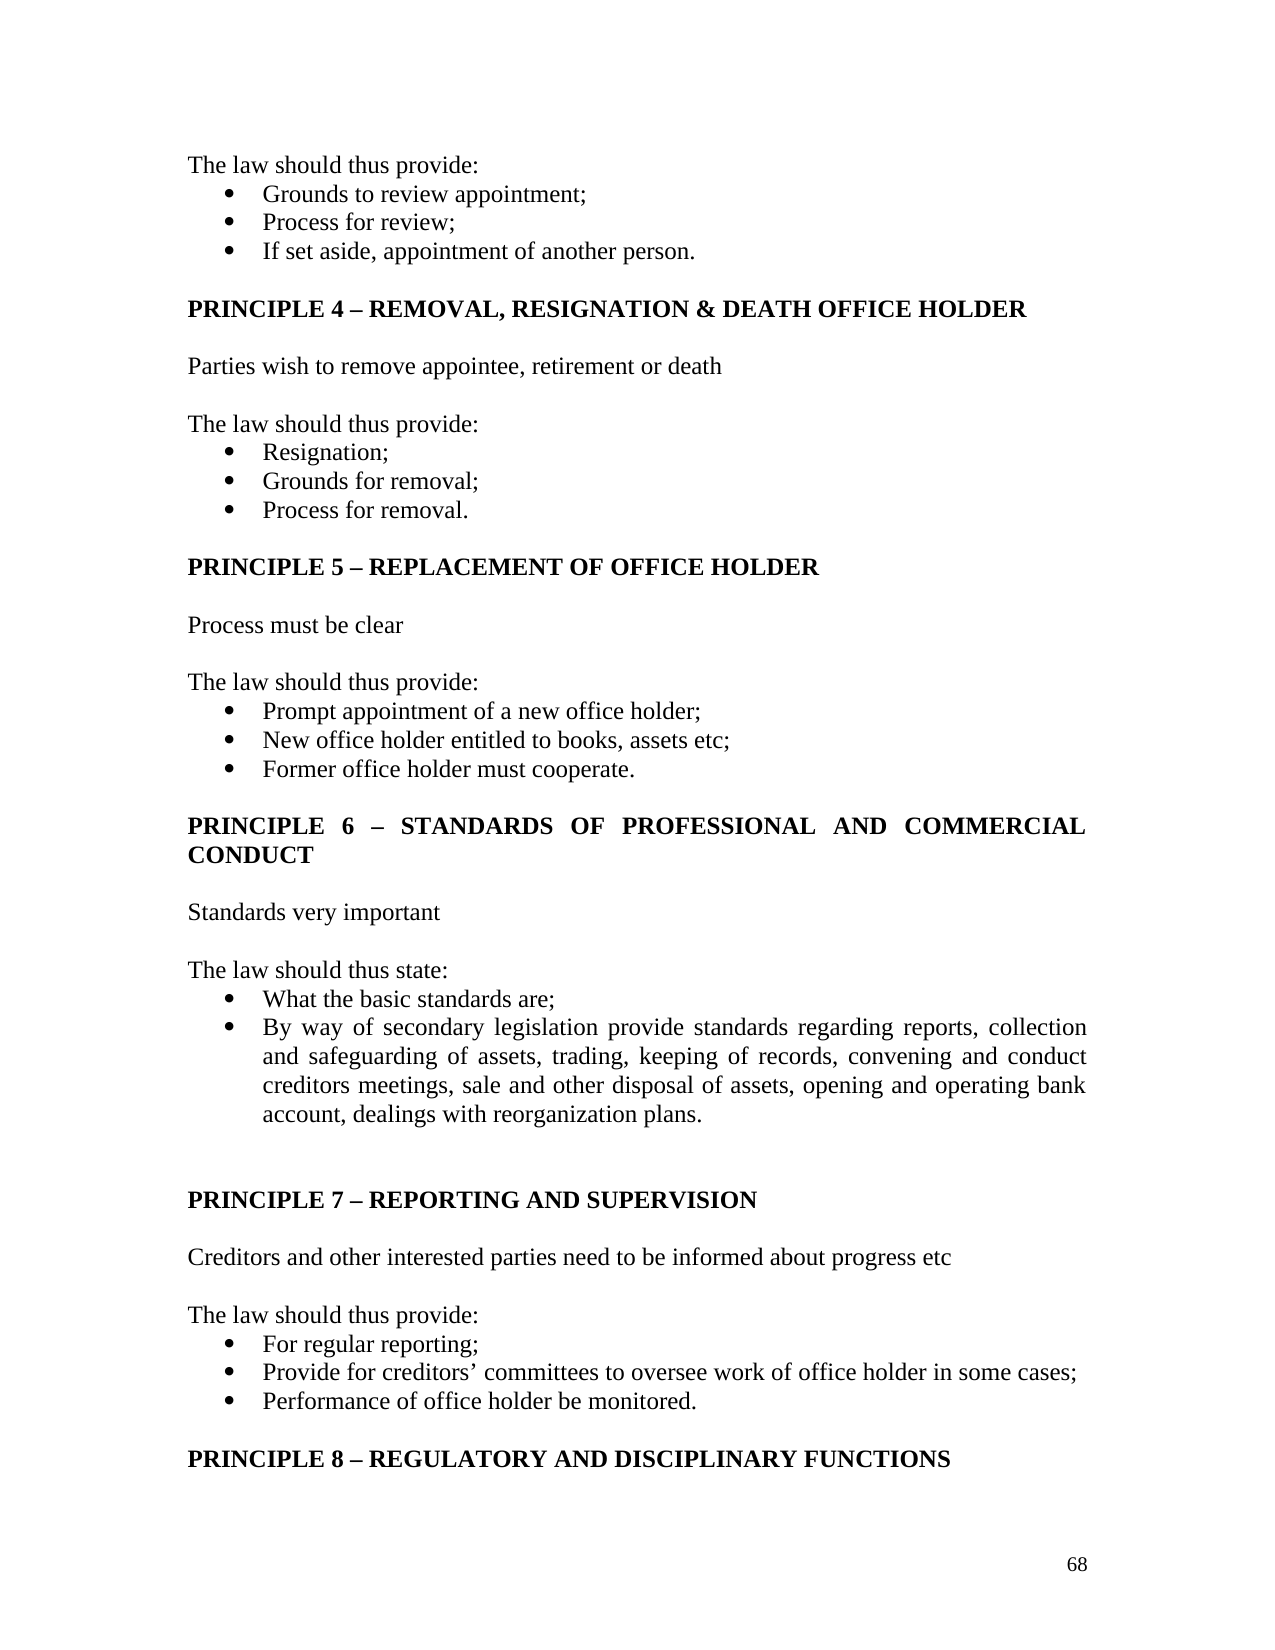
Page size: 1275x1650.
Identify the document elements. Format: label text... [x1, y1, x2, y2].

text PRINCIPLE 8 – REGULATORY AND DISCIPLINARY FUNCTIONS [187, 1444, 1087, 1472]
text PRINCIPLE 4 – REMOVAL, RESIGNATION & DEATH OFFICE HOLDER [187, 294, 1087, 322]
list Former office holder must cooperate. [225, 754, 1087, 782]
list For regular reporting; [225, 1329, 1087, 1357]
text PRINCIPLE 6 – STANDARDS OF PROFESSIONAL AND COMMERCIAL CONDUCT [187, 811, 1087, 869]
text The law should thus provide: [187, 150, 1087, 179]
text The law should thus provide: [187, 1300, 1087, 1329]
list What the basic standards are; [225, 984, 1087, 1012]
list Grounds for removal; [225, 466, 1087, 495]
list Resignation; [225, 437, 1087, 466]
list Process for review; [225, 207, 1087, 236]
text Parties wish to remove appointee, retirement or death [187, 351, 1087, 380]
list By way of secondary legislation provide standards regarding reports, collection and safeguarding of assets, trading, keeping of records, convening and conduct creditors meetings, sale and other disposal of assets, opening and operating bank account, dealings with reorganization plans. [225, 1012, 1087, 1127]
text The law should thus state: [187, 955, 1087, 984]
list Performance of office holder be monitored. [225, 1386, 1087, 1415]
text Standards very important [187, 897, 1087, 926]
list Grounds to review appointment; [225, 179, 1087, 207]
list Prompt appointment of a new office holder; [225, 696, 1087, 725]
list Provide for creditors’ committees to oversee work of office holder in some cases; [225, 1357, 1087, 1386]
text Creditors and other interested parties need to be informed about progress etc [187, 1242, 1087, 1271]
list New office holder entitled to books, assets etc; [225, 725, 1087, 754]
text PRINCIPLE 7 – REPORTING AND SUPERVISION [187, 1185, 1087, 1214]
text The law should thus provide: [187, 409, 1087, 437]
text PRINCIPLE 5 – REPLACEMENT OF OFFICE HOLDER [187, 552, 1087, 581]
list Process for removal. [225, 495, 1087, 524]
text The law should thus provide: [187, 667, 1087, 696]
text Process must be clear [187, 610, 1087, 639]
list If set aside, appointment of another person. [225, 236, 1087, 265]
